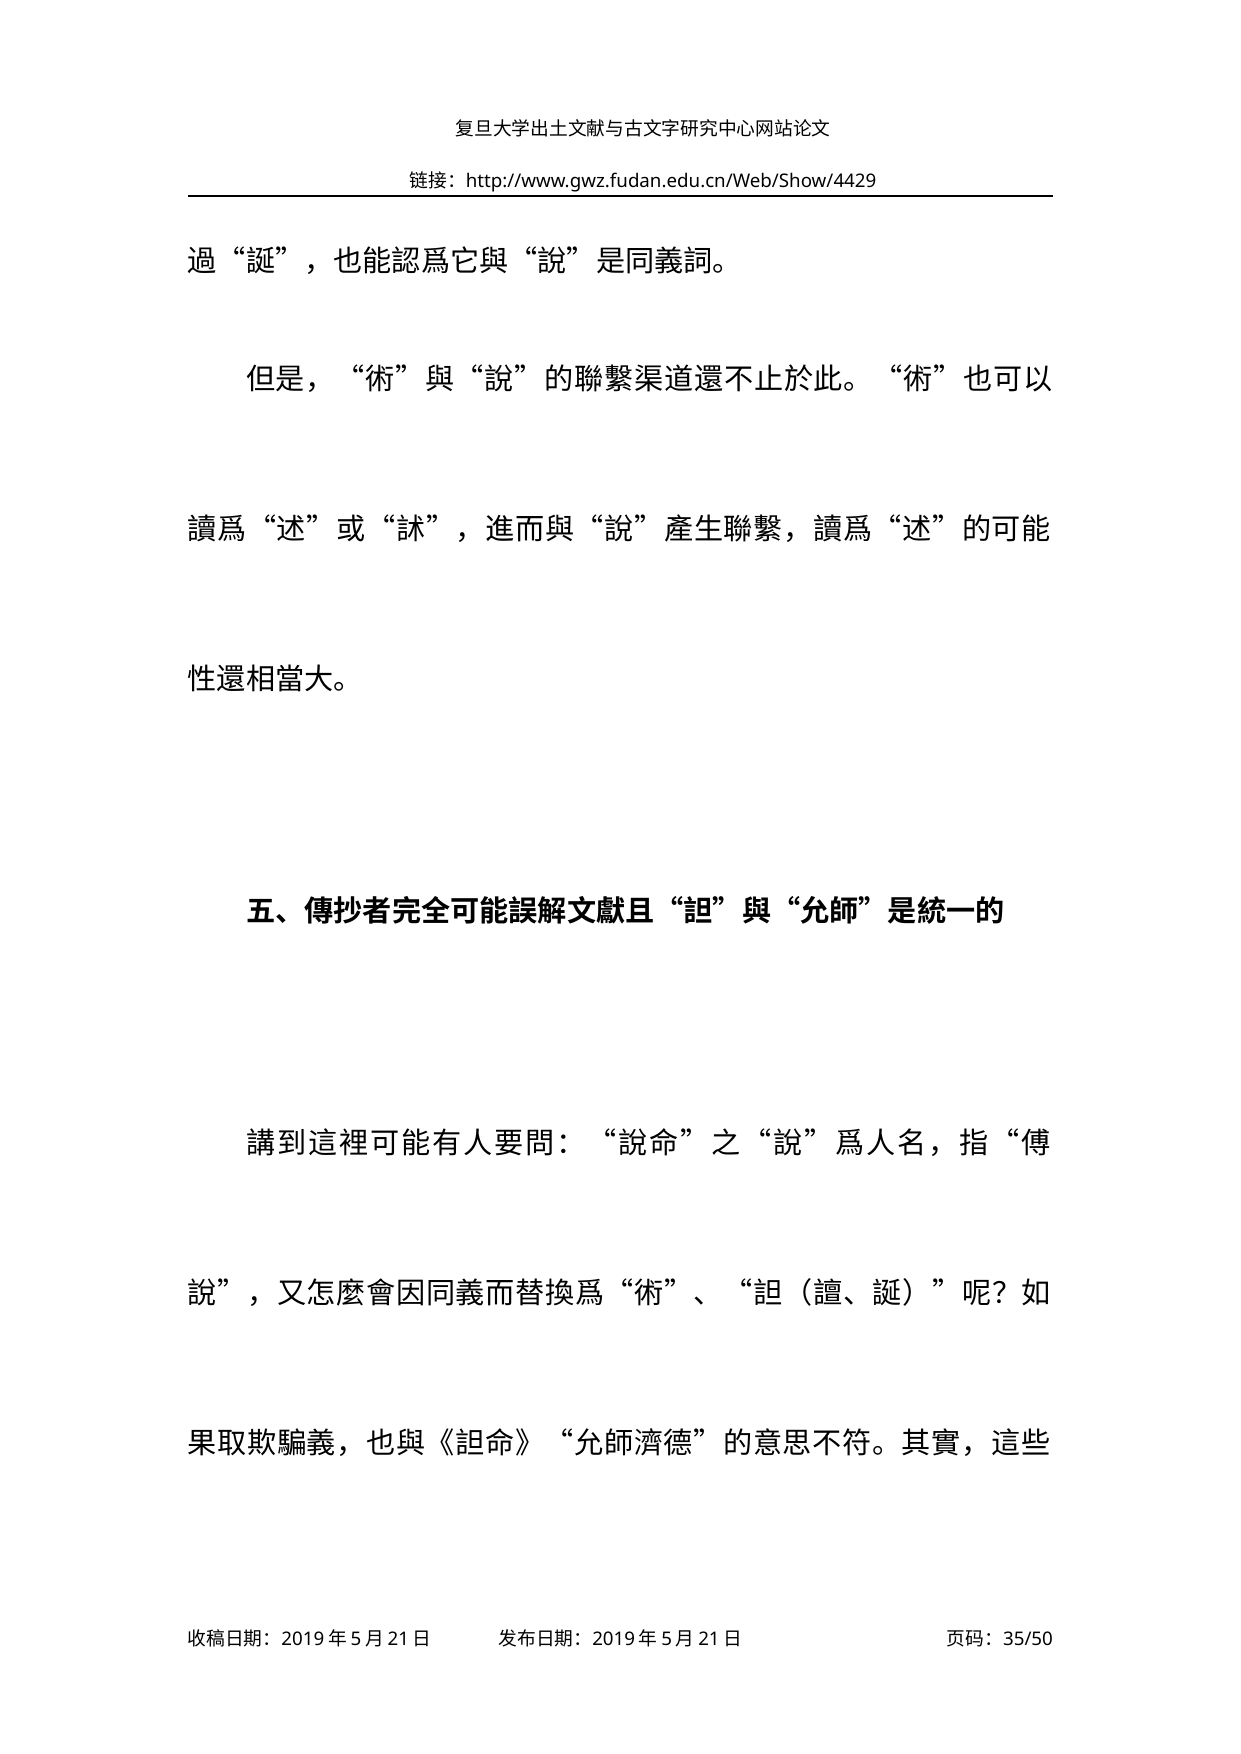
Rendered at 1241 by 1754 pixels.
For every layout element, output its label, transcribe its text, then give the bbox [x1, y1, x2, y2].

text 但是，“術”與“說”的聯繫渠道還不止於此。“術”也可以讀爲“述”或“訹”，進而與“說”產生聯繫，讀爲“述”的可能性還相當大。 [187, 339, 1053, 714]
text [187, 1103, 1053, 1478]
text 五、傳抄者完全可能誤解文獻且“詚”與“允師”是統一的 [187, 871, 1053, 946]
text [187, 222, 1053, 297]
